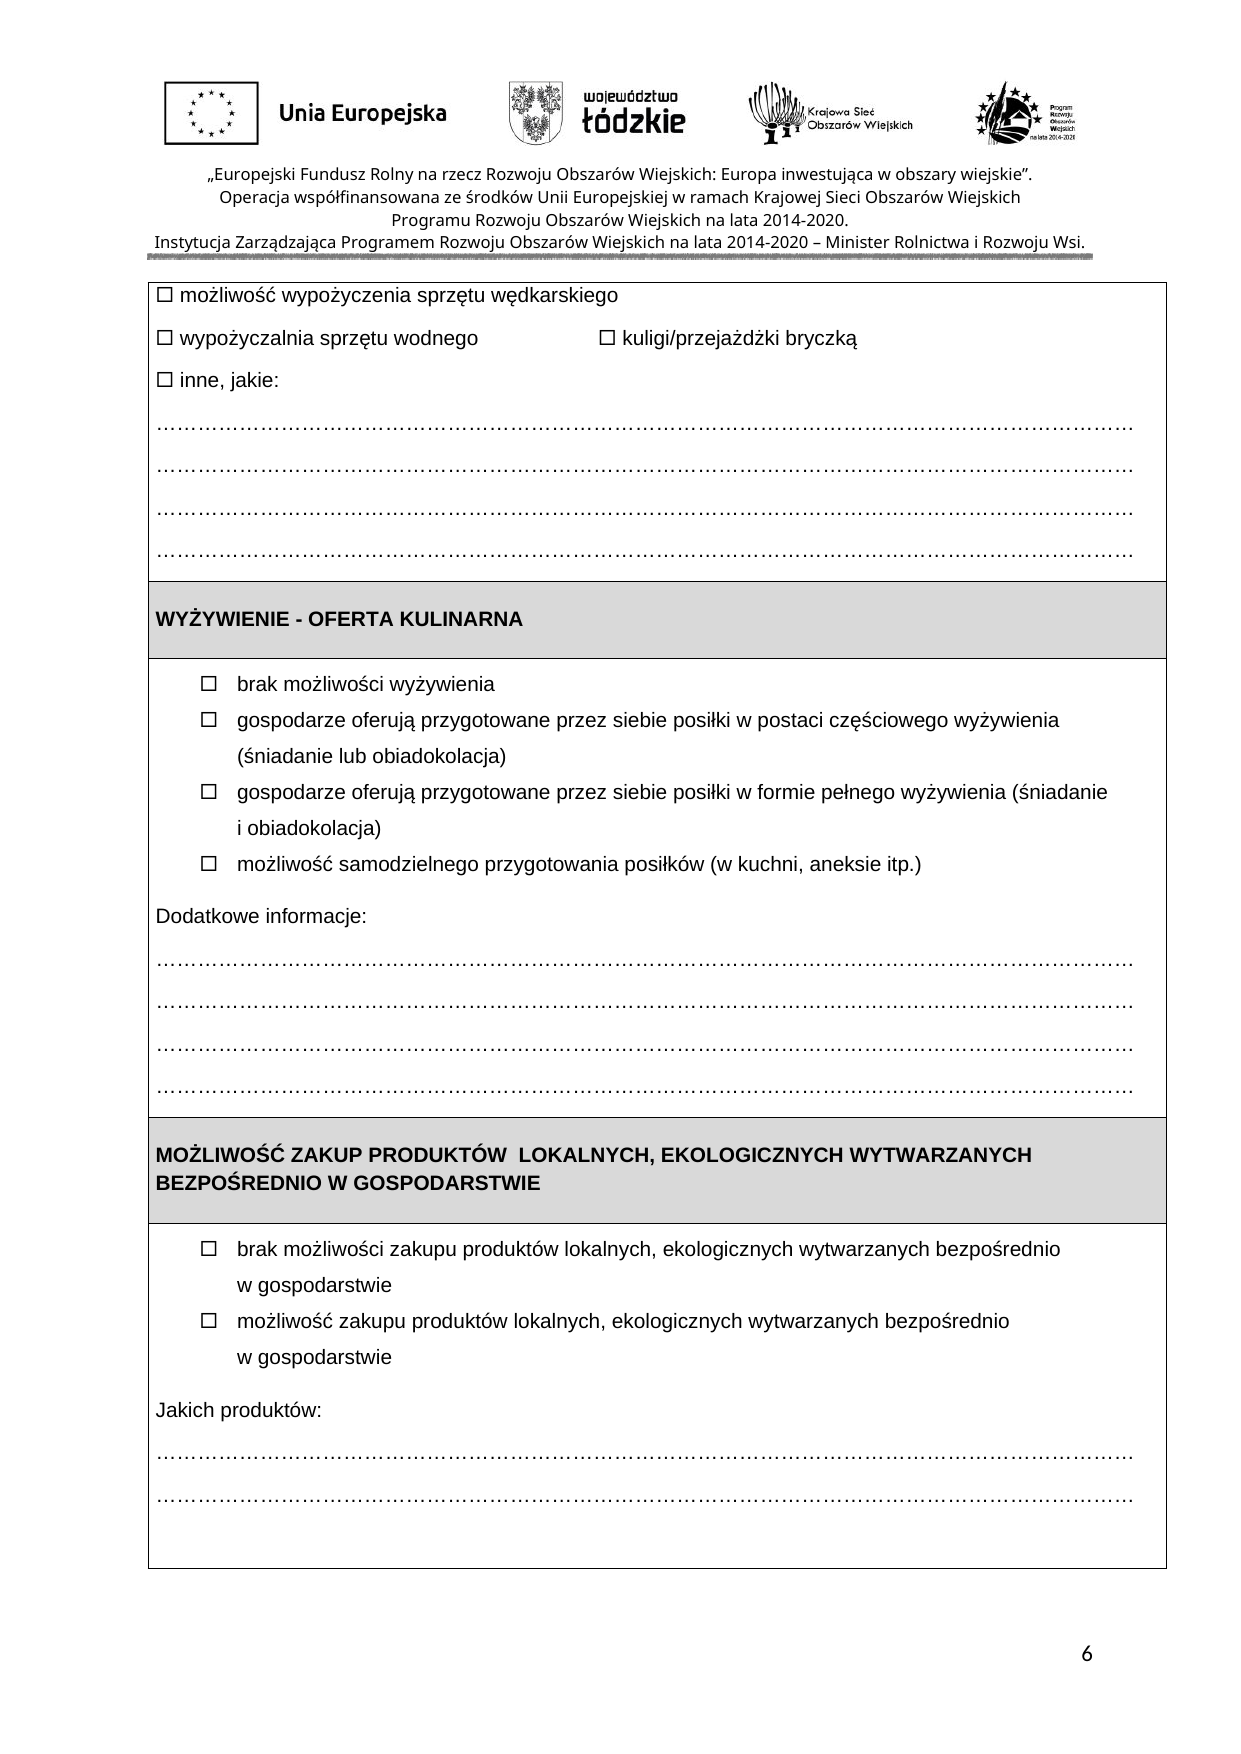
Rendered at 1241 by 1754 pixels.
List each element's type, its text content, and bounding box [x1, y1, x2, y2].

picture [147, 253, 1093, 260]
table_cell brak możliwości zakupu produktów lokalnych, ekologicznych wytwarzanych bezpośrednio w gospodarstwie możliwość zakupu produktów lokalnych, ekologicznych wytwarzanych bezpośrednio w gospodarstwie Jakich produktów: …………………………………………………………………………………………………………………………… …………………………………………………………………………………………………………………………… [149, 1224, 1166, 1567]
picture [147, 73, 1093, 163]
table_cell WYŻYWIENIE - OFERTA KULINARNA [149, 582, 1166, 658]
table_cell MOŻLIWOŚĆ ZAKUP PRODUKTÓW LOKALNYCH, EKOLOGICZNYCH WYTWARZANYCH BEZPOŚREDNIO W GOSPODARSTWIE [149, 1118, 1166, 1223]
table_cell brak możliwości wyżywienia gospodarze oferują przygotowane przez siebie posiłki w postaci częściowego wyżywienia (śniadanie lub obiadokolacja) gospodarze oferują przygotowane przez siebie posiłki w formie pełnego wyżywienia (śniadanie i obiadokolacja) możliwość samodzielnego przygotowania posiłków (w kuchni, aneksie itp.) Dodatkowe informacje: …………………………………………………………………………………………………………………………… …………………………………………………………………………………………………………………………… …………………………………………………………………………………………………………………………… …………………………………………………………………………………………………………………………… [149, 659, 1166, 1117]
